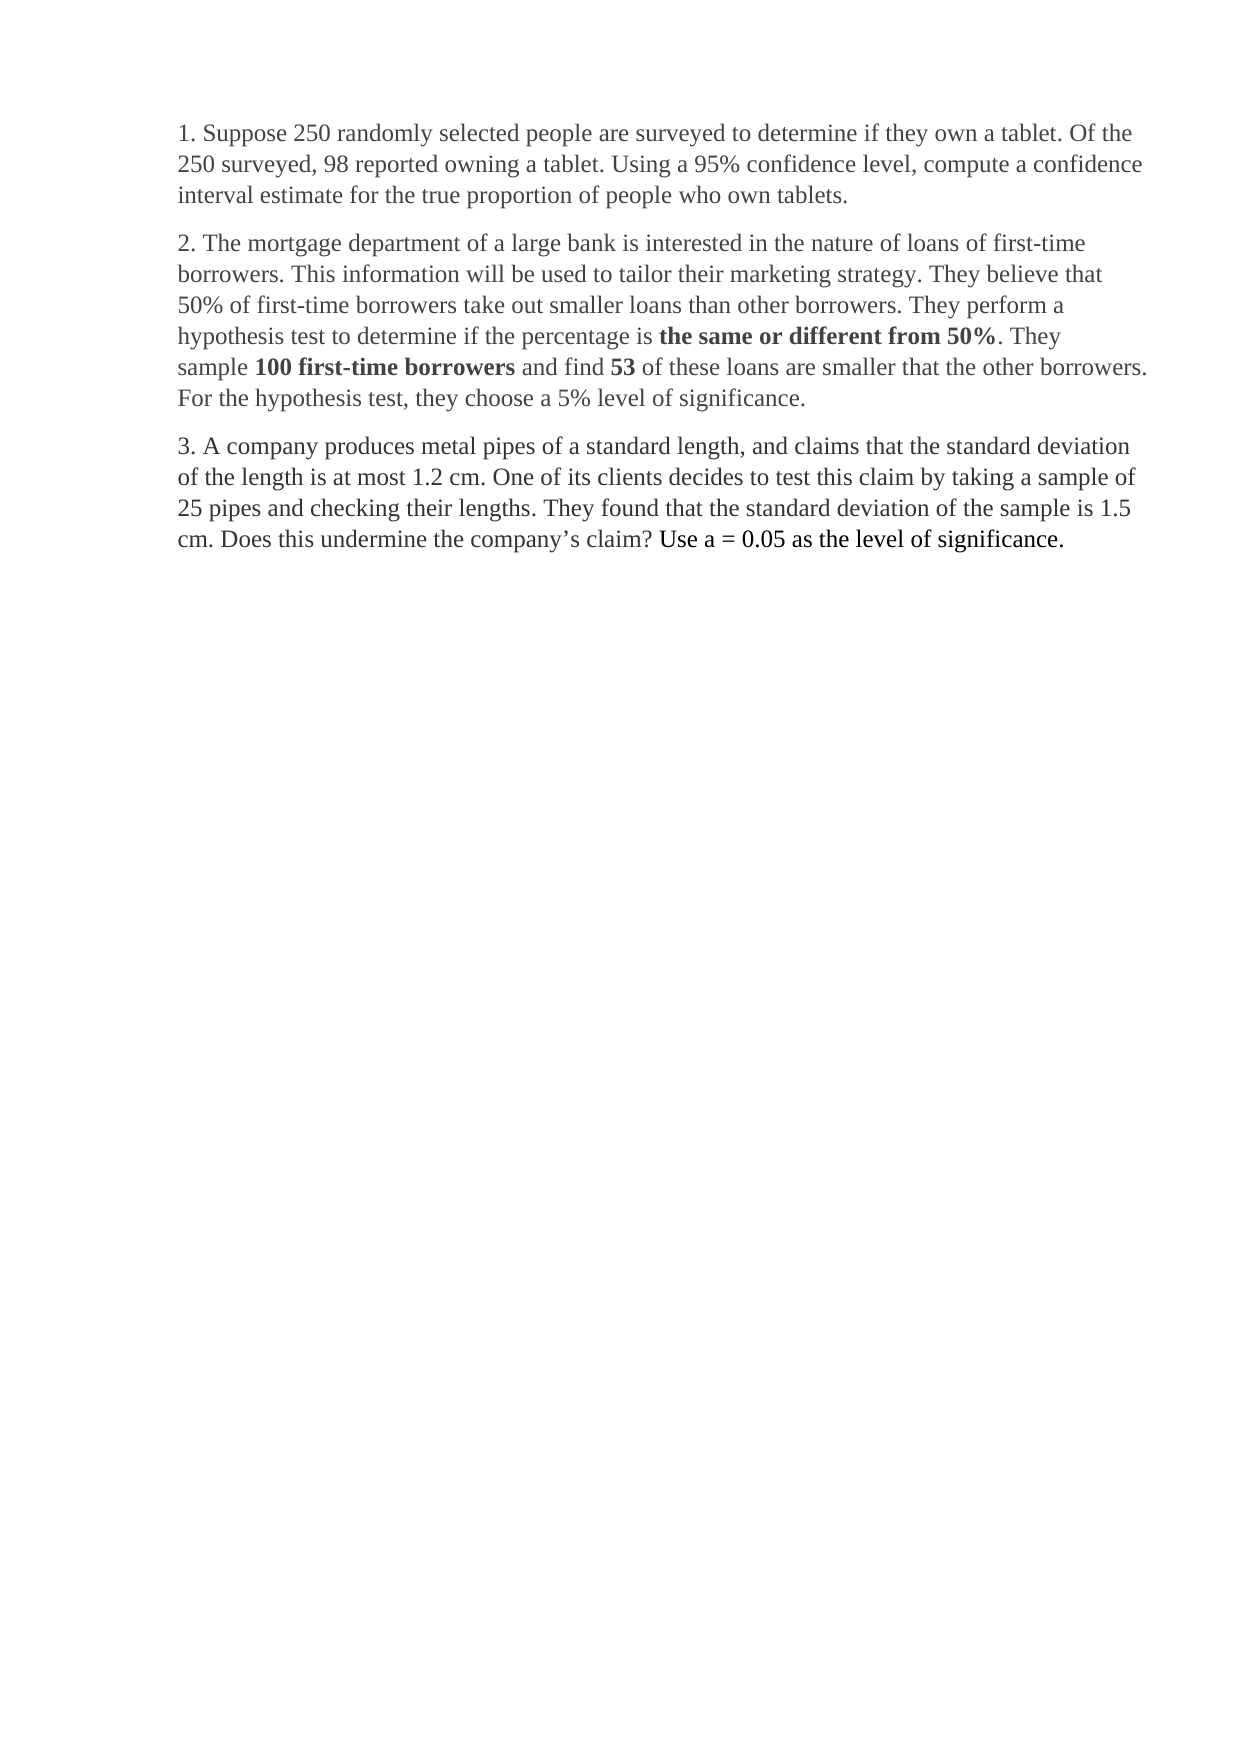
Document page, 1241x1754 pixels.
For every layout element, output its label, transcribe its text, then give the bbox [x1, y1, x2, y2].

text 3. A company produces metal pipes of a standard length, and claims that the standard deviation of the length is at most 1.2 cm. One of its clients decides to test this claim by taking a sample of 25 pipes and checking their lengths. They found that the standard deviation of the sample is 1.5 cm. Does this undermine the company’s claim? Use a = 0.05 as the level of significance. [177, 431, 1152, 553]
text 1. Suppose 250 randomly selected people are surveyed to determine if they own a tablet. Of the 250 surveyed, 98 reported owning a tablet. Using a 95% confidence level, compute a confidence interval estimate for the true proportion of people who own tablets. [177, 118, 1152, 209]
text 2. The mortgage department of a large bank is interested in the nature of loans of first-time borrowers. This information will be used to tailor their marketing strategy. They believe that 50% of first-time borrowers take out smaller loans than other borrowers. They perform a hypothesis test to determine if the percentage is the same or different from 50%. They sample 100 first-time borrowers and find 53 of these loans are smaller that the other borrowers. For the hypothesis test, they choose a 5% level of significance. [177, 228, 1152, 412]
